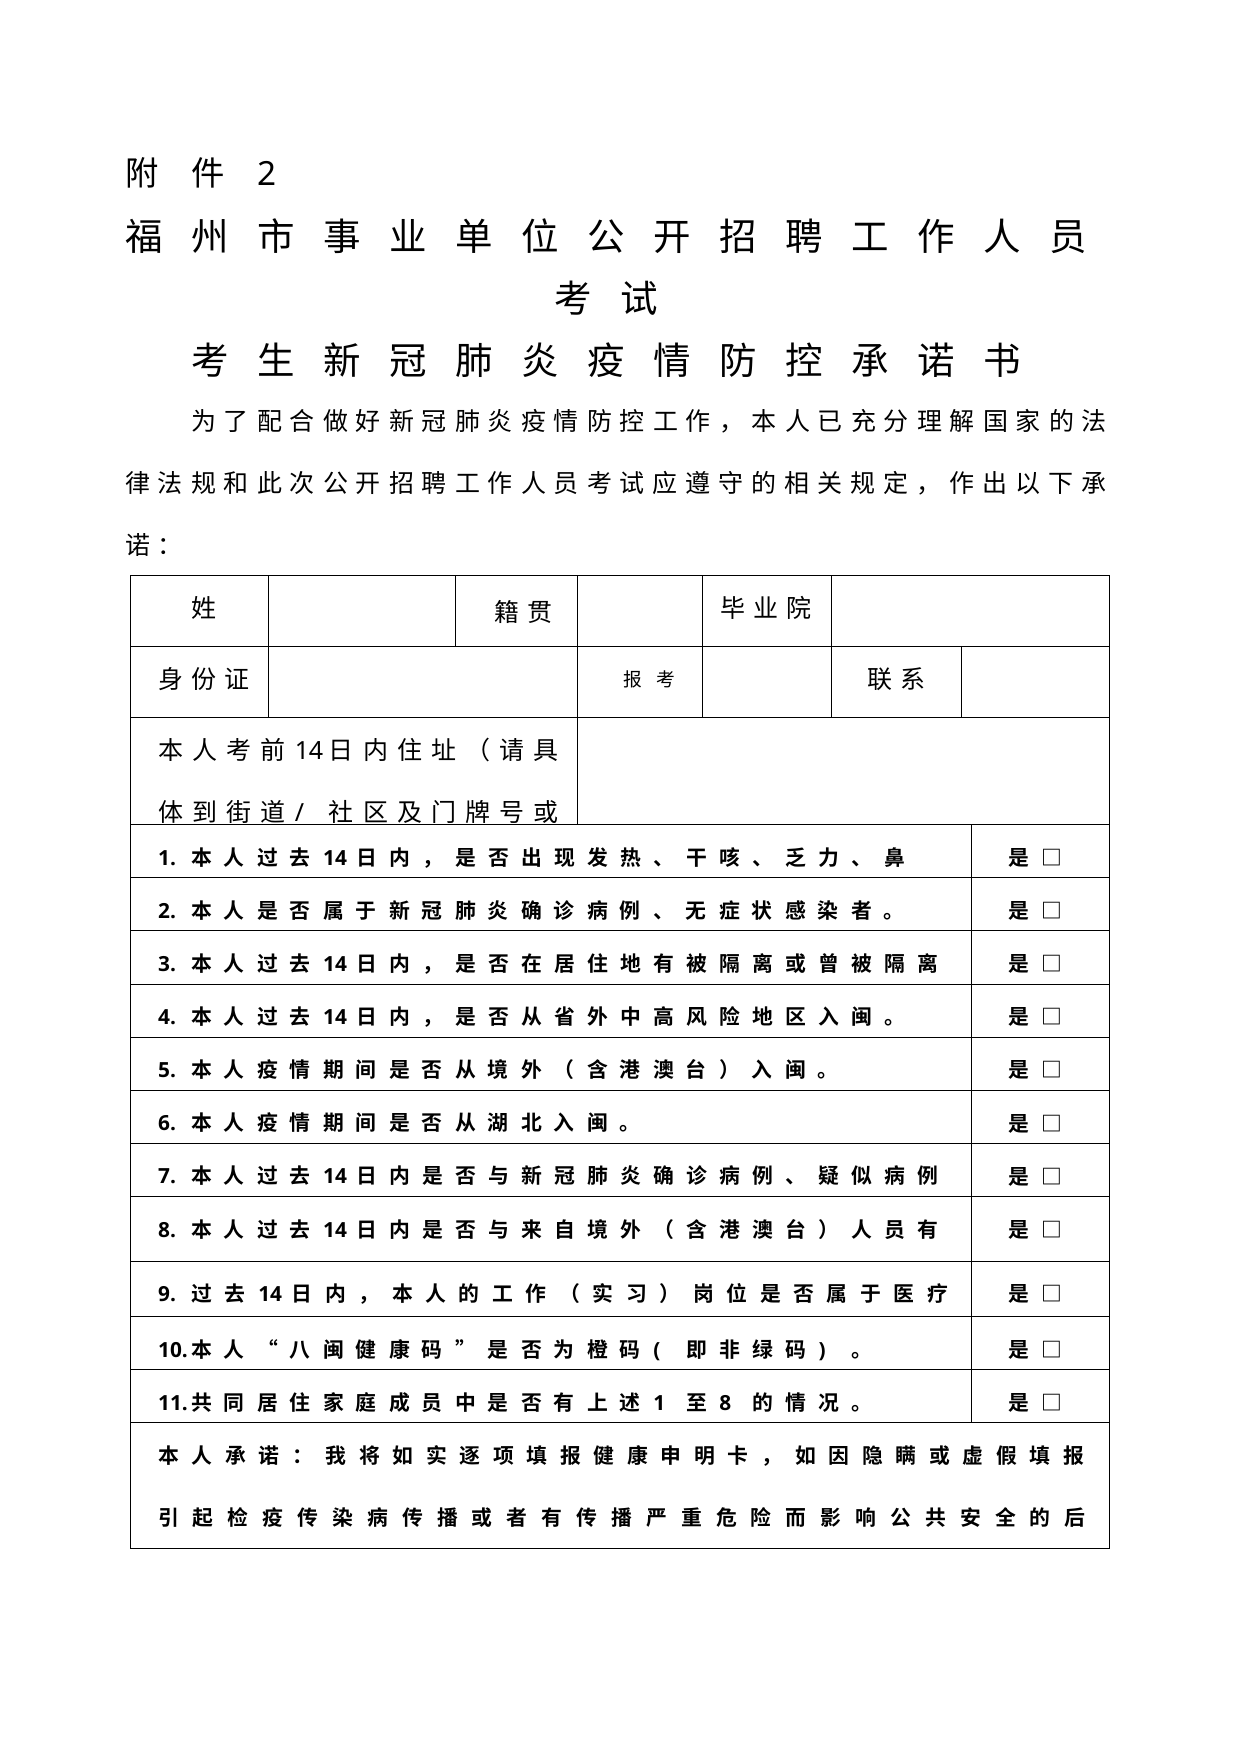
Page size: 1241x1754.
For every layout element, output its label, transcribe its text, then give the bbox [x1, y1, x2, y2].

table_cell 是□ 否□ [972, 1262, 1109, 1316]
table_cell 是□ 否□ [972, 931, 1109, 983]
table_cell 是□ 否□ [972, 1144, 1109, 1196]
table_header 姓 名 [131, 576, 268, 646]
table_cell 本人考前14日内住址（请具体到街道/社区及门牌号或宾馆地址） [131, 718, 577, 824]
table_cell 是□ 否□ [972, 1197, 1109, 1261]
table_cell 9.过去14日内，本人的工作（实习）岗位是否属于医疗机构医务人员、公共场所服务人员。 [131, 1262, 971, 1316]
text 为了配合做好新冠肺炎疫情防控工作，本人已充分理解国家的法律法规和此次公开招聘工作人员考试应遵守的相关规定，作出以下承诺： [125, 389, 1115, 575]
table_cell 11.共同居住家庭成员中是否有上述1至8的情况。 [131, 1370, 971, 1422]
table_cell 4.本人过去14日内，是否从省外中高风险地区入闽。 [131, 985, 971, 1037]
table_cell [962, 647, 1109, 717]
table_cell 是□ 否□ [972, 985, 1109, 1037]
table_cell 5.本人疫情期间是否从境外（含港澳台）入闽。 [131, 1038, 971, 1090]
table_cell 1.本人过去14日内，是否出现发热、干咳、乏力、鼻塞、流涕、咽痛、腹泻等症状。 [131, 825, 971, 877]
table_cell 身份证号 [131, 647, 268, 717]
table_cell 是□ 否□ [972, 1091, 1109, 1143]
table_cell [703, 647, 831, 717]
table_cell 10.本人“八闽健康码”是否为橙码(即非绿码)。 [131, 1317, 971, 1369]
text 福州市事业单位公开招聘工作人员考试 [125, 202, 1115, 327]
table_cell [269, 647, 577, 717]
table_cell 是□ 否□ [972, 1038, 1109, 1090]
table_cell 报考岗位 名称及代码 [578, 647, 702, 717]
text 考生新冠肺炎疫情防控承诺书 [125, 327, 1115, 389]
table_cell 8.本人过去14日内是否与来自境外（含港澳台）人员有接触史。 [131, 1197, 971, 1261]
table_cell 是□ 否□ [972, 825, 1109, 877]
table_cell 是□ 否□ [972, 878, 1109, 930]
table_header 毕业院校 [703, 576, 831, 646]
table_header 籍贯 [456, 576, 577, 646]
table_cell 是□ 否□ [972, 1317, 1109, 1369]
table_header [269, 576, 455, 646]
table_cell 7.本人过去14日内是否与新冠肺炎确诊病例、疑似病例或已发现无症状感染者有接触史。 [131, 1144, 971, 1196]
table_header [578, 576, 702, 646]
table_cell 2.本人是否属于新冠肺炎确诊病例、无症状感染者。 [131, 878, 971, 930]
text 附件2 [125, 140, 1115, 202]
table_cell 联系方式 [832, 647, 961, 717]
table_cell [131, 1423, 1109, 1547]
table_cell [578, 718, 1109, 824]
table_cell 6.本人疫情期间是否从湖北入闽。 [131, 1091, 971, 1143]
table_cell 3.本人过去14日内，是否在居住地有被隔离或曾被隔离且未做核酸检测。 [131, 931, 971, 983]
table_cell 是□ 否□ [972, 1370, 1109, 1422]
table_header [832, 576, 1109, 646]
